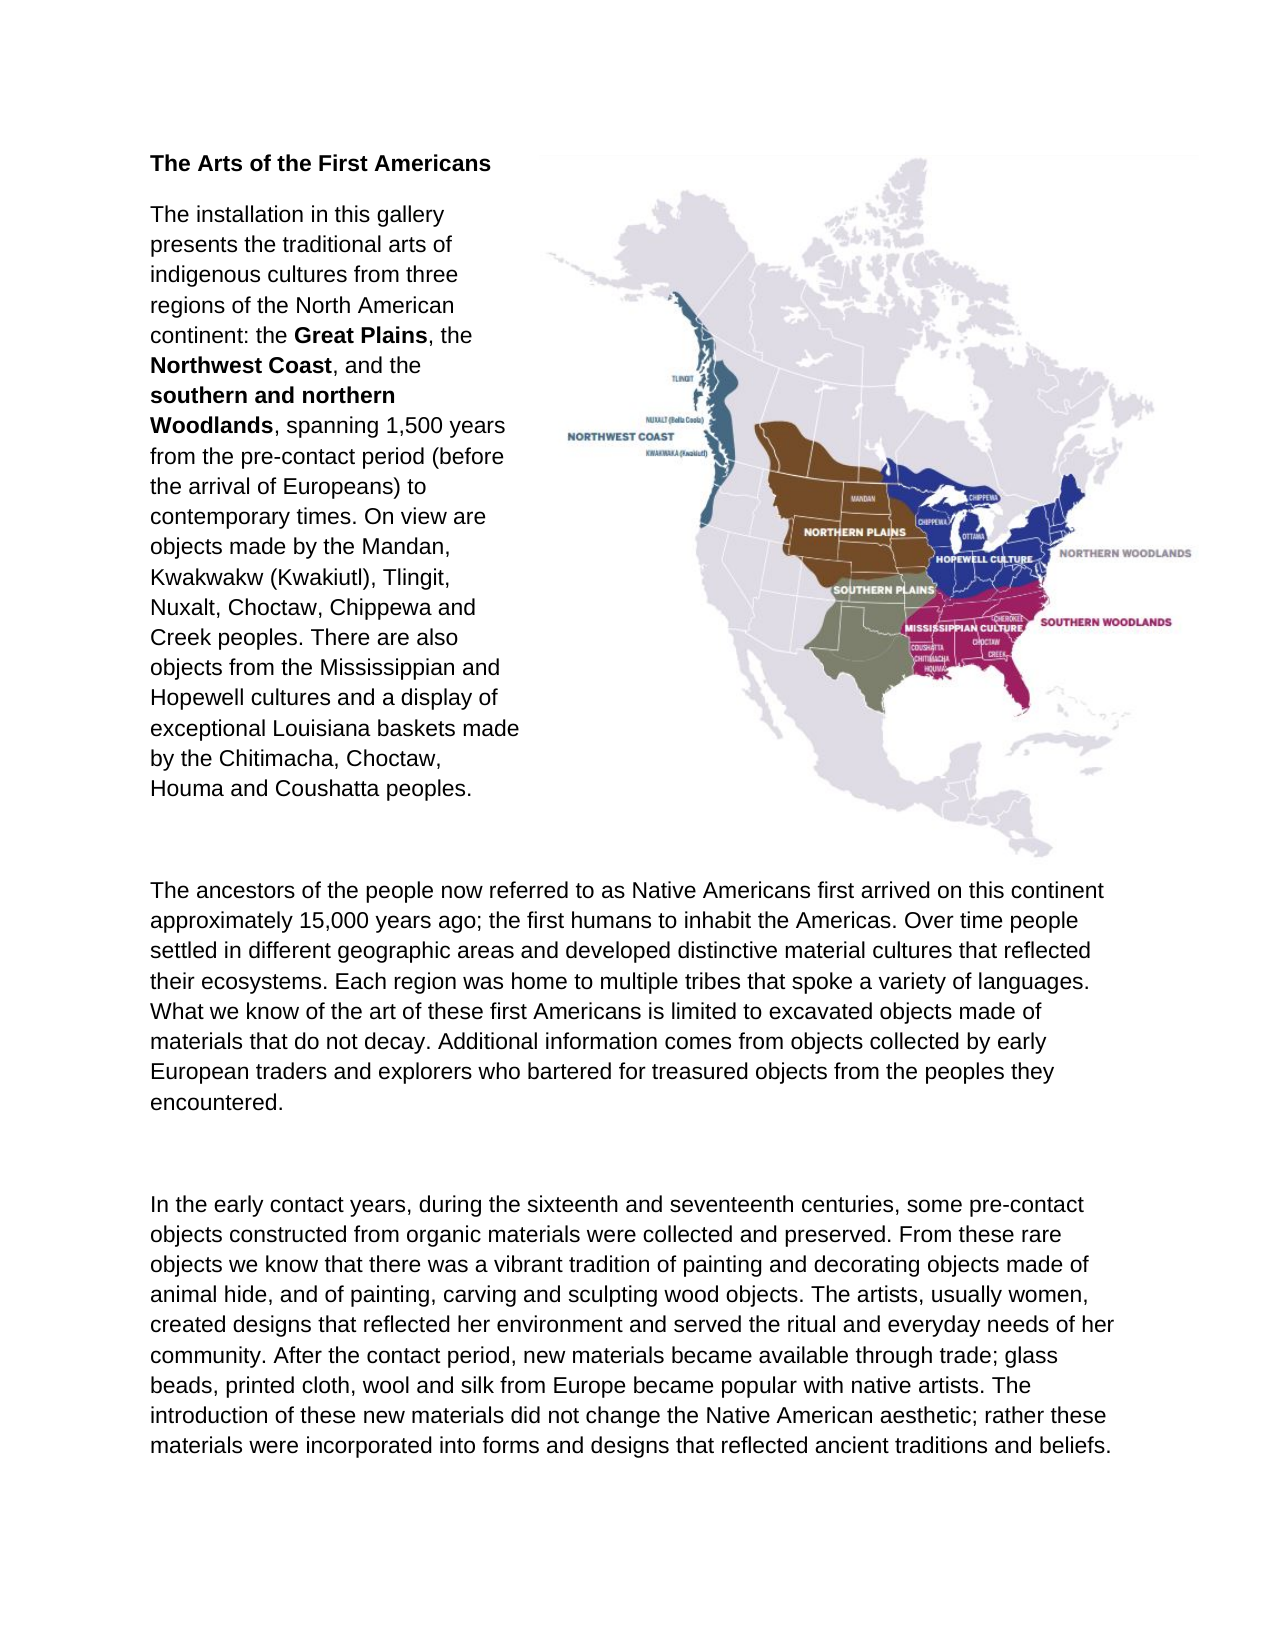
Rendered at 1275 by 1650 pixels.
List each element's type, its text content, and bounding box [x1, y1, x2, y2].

text The Arts of the First Americans [150, 150, 1125, 176]
text In the early contact years, during the sixteenth and seventeenth centuries, some pre-contact objects constructed from organic materials were collected and preserved. From these rare objects we know that there was a vibrant tradition of painting and decorating objects made of animal hide, and of painting, carving and sculpting wood objects. The artists, usually women, created designs that reflected her environment and served the ritual and everyday needs of her community. After the contact period, new materials became available through trade; glass beads, printed cloth, wool and silk from Europe became popular with native artists. The introduction of these new materials did not change the Native American aesthetic; rather these materials were incorporated into forms and designs that reflected ancient traditions and beliefs. [150, 1191, 1125, 1459]
picture [539, 155, 1199, 867]
text The installation in this gallery presents the traditional arts of indigenous cultures from three regions of the North American continent: the Great Plains, the Northwest Coast, and the southern and northern Woodlands, spanning 1,500 years from the pre-contact period (before the arrival of Europeans) to contemporary times. On view are objects made by the Mandan, Kwakwakw (Kwakiutl), Tlingit, Nuxalt, Choctaw, Chippewa and Creek peoples. There are also objects from the Mississippian and Hopewell cultures and a display of exceptional Louisiana baskets made by the Chitimacha, Choctaw, Houma and Coushatta peoples. [150, 201, 539, 801]
text The ancestors of the people now referred to as Native Americans first arrived on this continent approximately 15,000 years ago; the first humans to inhabit the Americas. Over time people settled in different geographic areas and developed distinctive material cultures that reflected their ecosystems. Each region was home to multiple tribes that spoke a variety of languages. What we know of the art of these first Americans is limited to excavated objects made of materials that do not decay. Additional information comes from objects collected by early European traders and explorers who bartered for treasured objects from the peoples they encountered. [150, 877, 1125, 1115]
